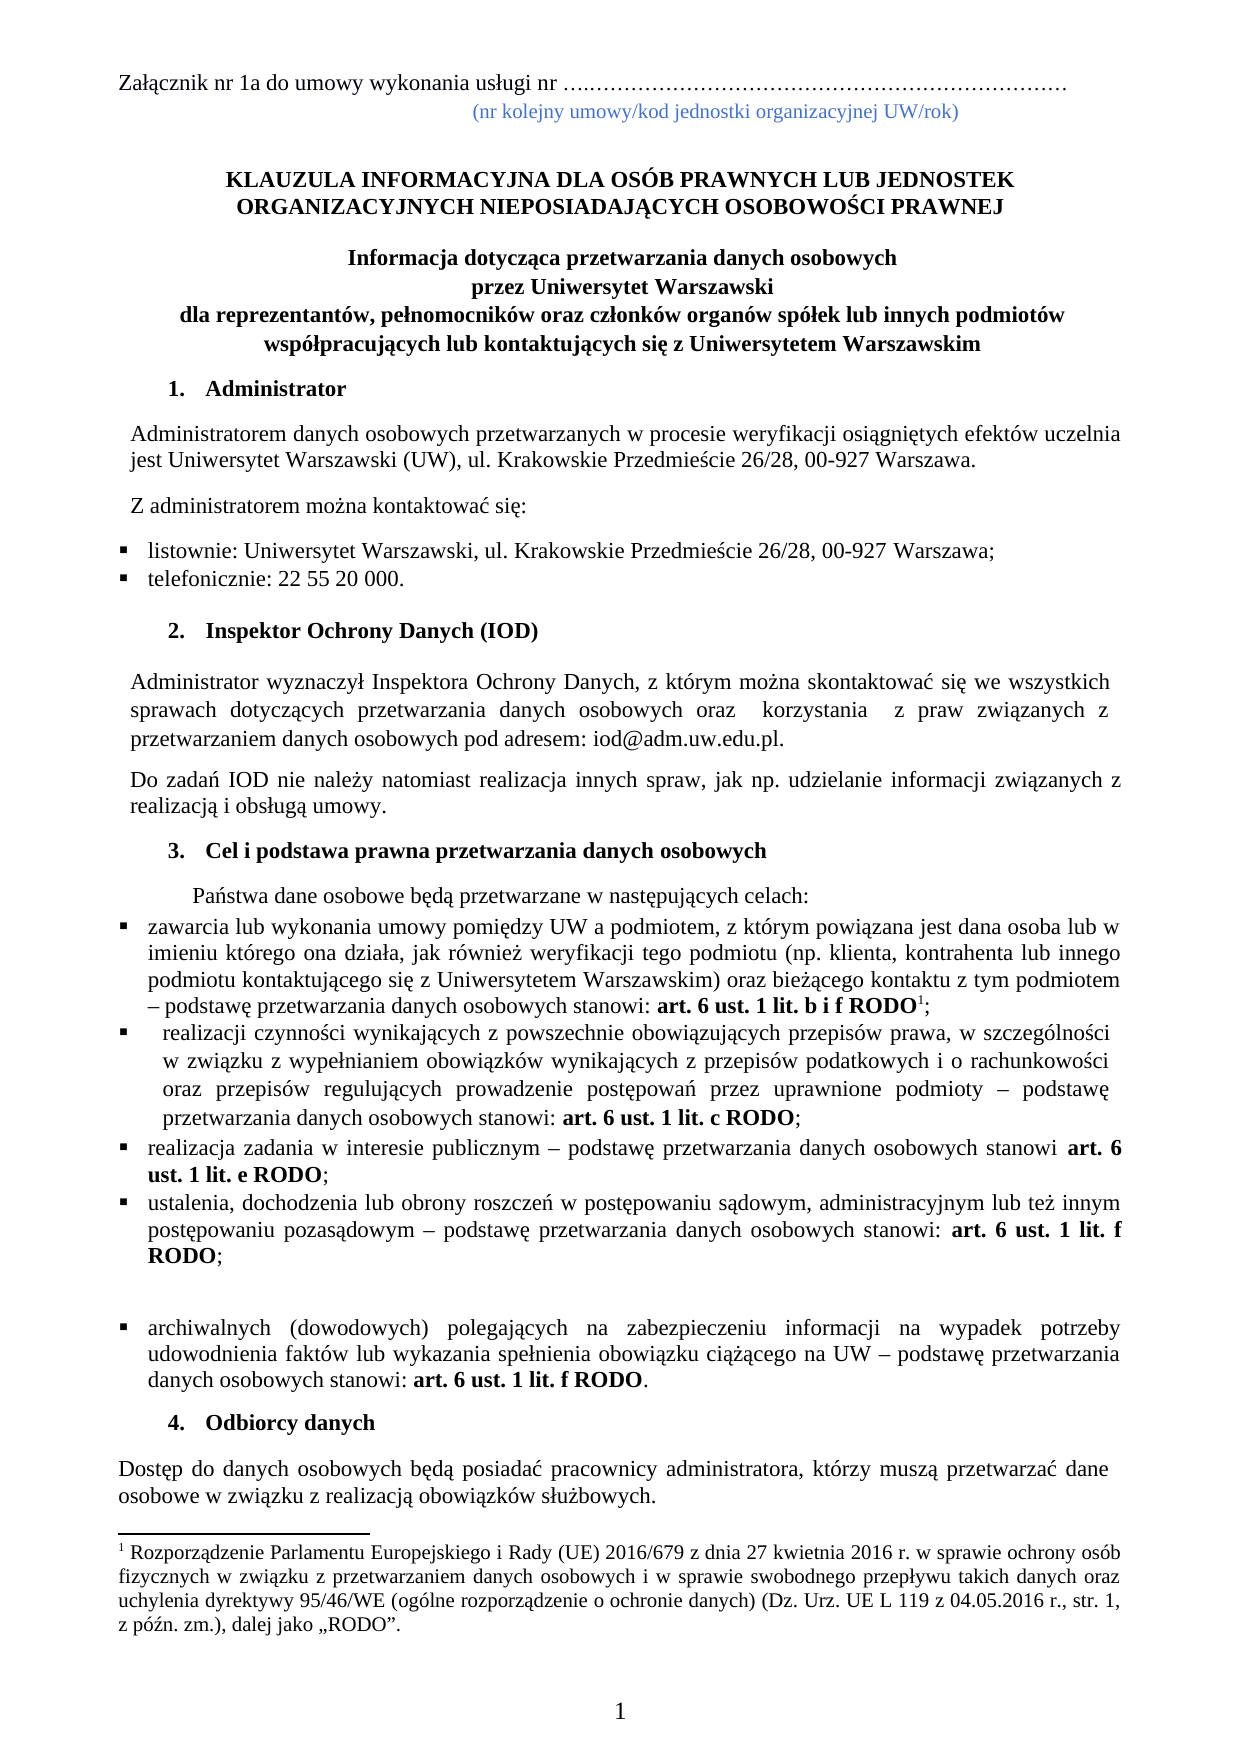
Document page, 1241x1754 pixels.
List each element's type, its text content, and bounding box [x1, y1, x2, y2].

list zawarcia lub wykonania umowy pomiędzy UW a podmiotem, z którym powiązana jest dana osoba lub w imieniu którego ona działa, jak również weryfikacji tego podmiotu (np. klienta, kontrahenta lub innego podmiotu kontaktującego się z Uniwersytetem Warszawskim) oraz bieżącego kontaktu z tym podmiotem – podstawę przetwarzania danych osobowych stanowi: art. 6 ust. 1 lit. b i f RODO; [118, 913, 1122, 1018]
list archiwalnych (dowodowych) polegających na zabezpieczeniu informacji na wypadek potrzeby udowodnienia faktów lub wykazania spełnienia obowiązku ciążącego na UW – podstawę przetwarzania danych osobowych stanowi: art. 6 ust. 1 lit. f RODO. [118, 1313, 1122, 1393]
list realizacja zadania w interesie publicznym – podstawę przetwarzania danych osobowych stanowi art. 6 ust. 1 lit. e RODO; [118, 1134, 1122, 1187]
list listownie: Uniwersytet Warszawski, ul. Krakowskie Przedmieście 26/28, 00-927 Warszawa; [118, 537, 1122, 563]
text Informacja dotycząca przetwarzania danych osobowych przez Uniwersytet Warszawski dla reprezentantów, pełnomocników oraz członków organów spółek lub innych podmiotów współpracujących lub kontaktujących się z Uniwersytetem Warszawskim [118, 244, 1127, 356]
list Inspektor Ochrony Danych (IOD) [168, 617, 1122, 643]
text Państwa dane osobowe będą przetwarzane w następujących celach: [130, 882, 1110, 909]
list Cel i podstawa prawna przetwarzania danych osobowych [168, 837, 1122, 864]
text Do zadań IOD nie należy natomiast realizacja innych spraw, jak np. udzielanie informacji związanych z realizacją i obsługą umowy. [130, 766, 1122, 819]
text Administratorem danych osobowych przetwarzanych w procesie weryfikacji osiągniętych efektów uczelnia jest Uniwersytet Warszawski (UW), ul. Krakowskie Przedmieście 26/28, 00-927 Warszawa. [130, 420, 1122, 473]
text Dostęp do danych osobowych będą posiadać pracownicy administratora, którzy muszą przetwarzać dane osobowe w związku z realizacją obowiązków służbowych. [118, 1454, 1110, 1509]
list realizacji czynności wynikających z powszechnie obowiązujących przepisów prawa, w szczególności w związku z wypełnianiem obowiązków wynikających z przepisów podatkowych i o rachunkowości oraz przepisów regulujących prowadzenie postępowań przez uprawnione podmioty – podstawę przetwarzania danych osobowych stanowi: art. 6 ust. 1 lit. c RODO; [118, 1018, 1110, 1130]
list Odbiorcy danych [168, 1409, 1122, 1436]
list ustalenia, dochodzenia lub obrony roszczeń w postępowaniu sądowym, administracyjnym lub też innym postępowaniu pozasądowym – podstawę przetwarzania danych osobowych stanowi: art. 6 ust. 1 lit. f RODO; [118, 1189, 1122, 1268]
text Z administratorem można kontaktować się: [130, 492, 1122, 518]
text KLAUZULA INFORMACYJNA DLA OSÓB PRAWNYCH LUB JEDNOSTEK ORGANIZACYJNYCH NIEPOSIADAJĄCYCH OSOBOWOŚCI PRAWNEJ [118, 167, 1122, 219]
text Administrator wyznaczył Inspektora Ochrony Danych, z którym można skontaktować się we wszystkich sprawach dotyczących przetwarzania danych osobowych oraz korzystania z praw związanych z przetwarzaniem danych osobowych pod adresem: iod@adm.uw.edu.pl. [130, 668, 1110, 751]
list telefonicznie: 22 55 20 000. [118, 565, 1122, 592]
list Administrator [168, 375, 1122, 401]
